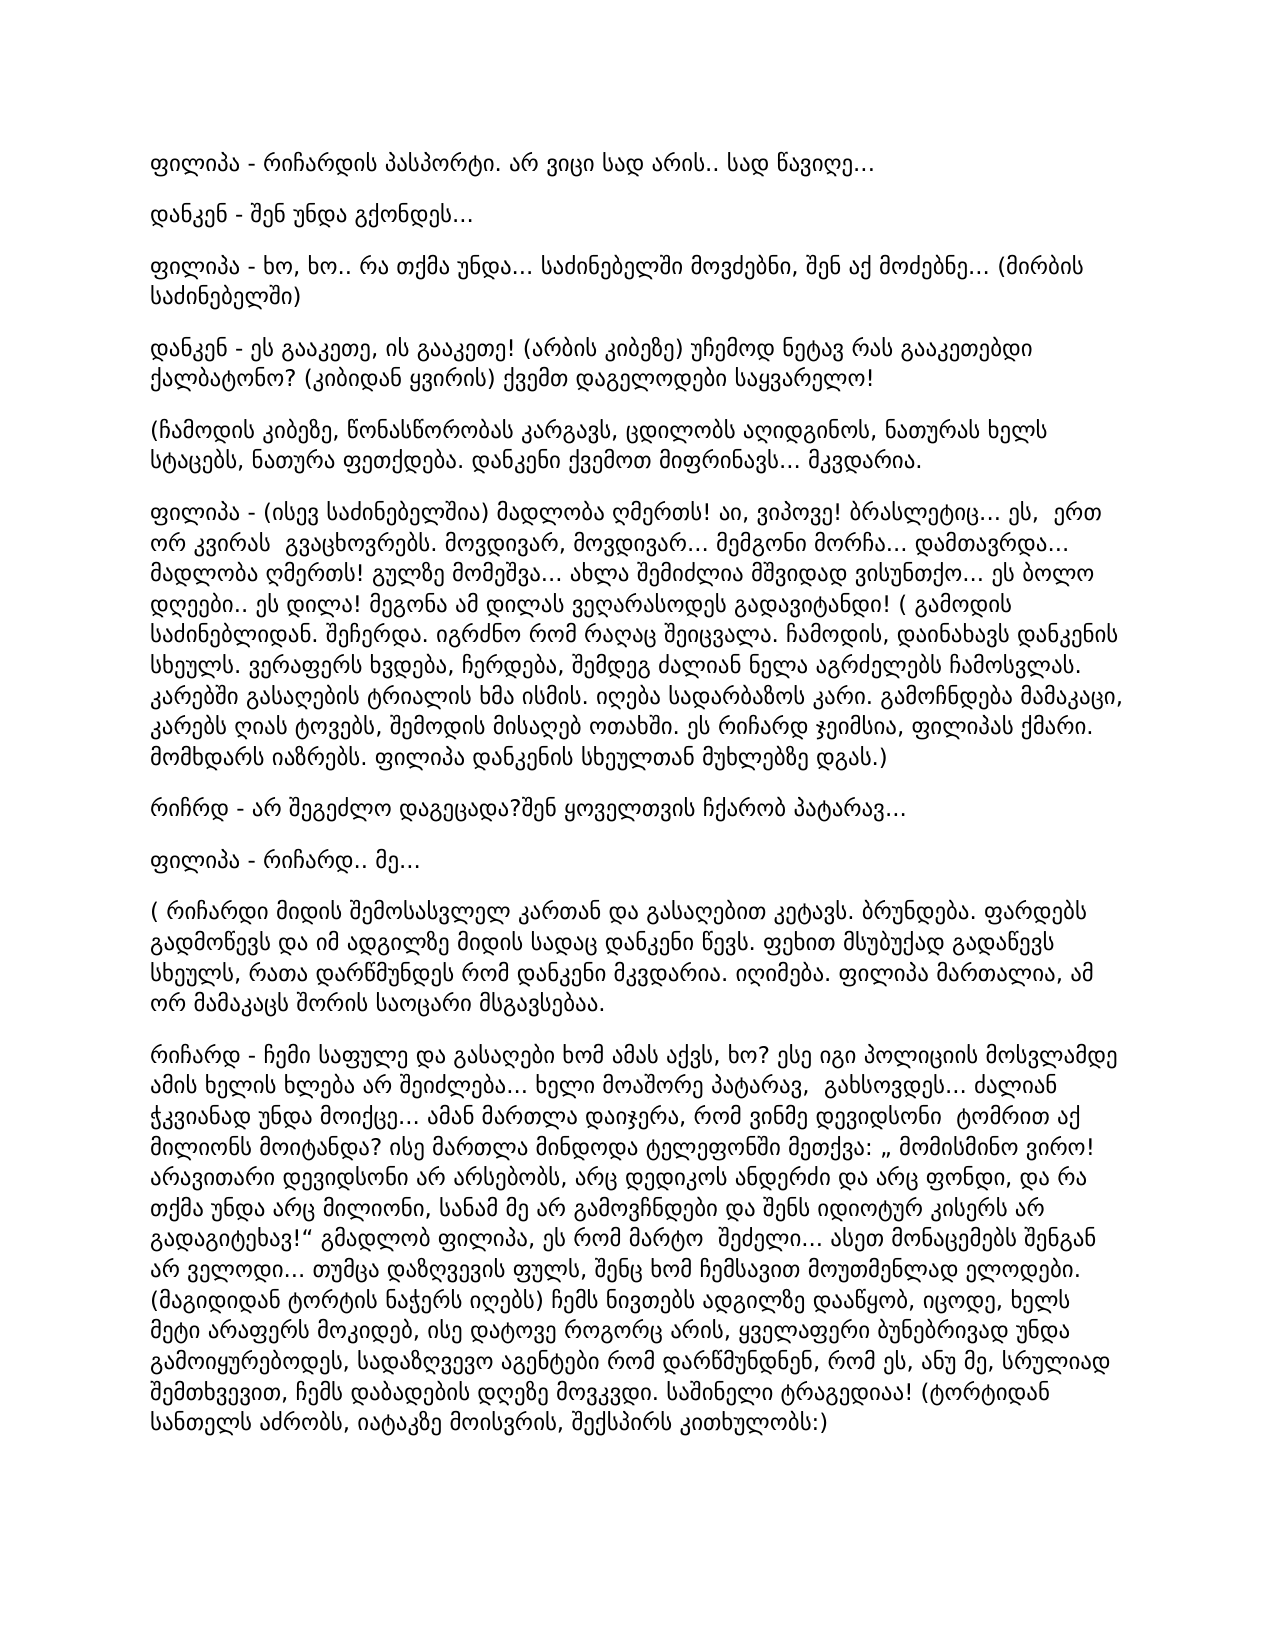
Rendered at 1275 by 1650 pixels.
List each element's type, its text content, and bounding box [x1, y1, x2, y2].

text დანკენ - შენ უნდა გქონდეს... [150, 201, 1125, 228]
text დანკენ - ეს გააკეთე, ის გააკეთე! (არბის კიბეზე) უჩემოდ ნეტავ რას გააკეთებდი ქალბატონო? (კიბიდან ყვირის) ქვემთ დაგელოდები საყვარელო! [150, 335, 1125, 392]
text ფილიპა - რიჩარდ.. მე... [150, 847, 1125, 874]
text (ჩამოდის კიბეზე, წონასწორობას კარგავს, ცდილობს აღიდგინოს, ნათურას ხელს სტაცებს, ნათურა ფეთქდება. დანკენი ქვემოთ მიფრინავს... მკვდარია. [150, 417, 1125, 474]
text რიჩრდ - არ შეგეძლო დაგეცადა?შენ ყოველთვის ჩქარობ პატარავ... [150, 796, 1125, 822]
text ფილიპა - (ისევ საძინებელშია) მადლობა ღმერთს! აი, ვიპოვე! ბრასლეტიც... ეს, ერთ ორ კვირას გვაცხოვრებს. მოვდივარ, მოვდივარ... მემგონი მორჩა... დამთავრდა... მადლობა ღმერთს! გულზე მომეშვა... ახლა შემიძლია მშვიდად ვისუნთქო... ეს ბოლო დღეები.. ეს დილა! მეგონა ამ დილას ვეღარასოდეს გადავიტანდი! ( გამოდის საძინებლიდან. შეჩერდა. იგრძნო რომ რაღაც შეიცვალა. ჩამოდის, დაინახავს დანკენის სხეულს. ვერაფერს ხვდება, ჩერდება, შემდეგ ძალიან ნელა აგრძელებს ჩამოსვლას. კარებში გასაღების ტრიალის ხმა ისმის. იღება სადარბაზოს კარი. გამოჩნდება მამაკაცი, კარებს ღიას ტოვებს, შემოდის მისაღებ ოთახში. ეს რიჩარდ ჯეიმსია, ფილიპას ქმარი. მომხდარს იაზრებს. ფილიპა დანკენის სხეულთან მუხლებზე დგას.) [150, 499, 1125, 771]
text ( რიჩარდი მიდის შემოსასვლელ კართან და გასაღებით კეტავს. ბრუნდება. ფარდებს გადმოწევს და იმ ადგილზე მიდის სადაც დანკენი წევს. ფეხით მსუბუქად გადაწევს სხეულს, რათა დარწმუნდეს რომ დანკენი მკვდარია. იღიმება. ფილიპა მართალია, ამ ორ მამაკაცს შორის საოცარი მსგავსებაა. [150, 898, 1125, 1017]
text ფილიპა - რიჩარდის პასპორტი. არ ვიცი სად არის.. სად წავიღე... [150, 150, 1125, 177]
text რიჩარდ - ჩემი საფულე და გასაღები ხომ ამას აქვს, ხო? ესე იგი პოლიციის მოსვლამდე ამის ხელის ხლება არ შეიძლება... ხელი მოაშორე პატარავ, გახსოვდეს... ძალიან ჭკვიანად უნდა მოიქცე... ამან მართლა დაიჯერა, რომ ვინმე დევიდსონი ტომრით აქ მილიონს მოიტანდა? ისე მართლა მინდოდა ტელეფონში მეთქვა: „ მომისმინო ვირო! არავითარი დევიდსონი არ არსებობს, არც დედიკოს ანდერძი და არც ფონდი, და რა თქმა უნდა არც მილიონი, სანამ მე არ გამოვჩნდები და შენს იდიოტურ კისერს არ გადაგიტეხავ!“ გმადლობ ფილიპა, ეს რომ მარტო შეძელი... ასეთ მონაცემებს შენგან არ ველოდი... თუმცა დაზღვევის ფულს, შენც ხომ ჩემსავით მოუთმენლად ელოდები. (მაგიდიდან ტორტის ნაჭერს იღებს) ჩემს ნივთებს ადგილზე დააწყობ, იცოდე, ხელს მეტი არაფერს მოკიდებ, ისე დატოვე როგორც არის, ყველაფერი ბუნებრივად უნდა გამოიყურებოდეს, სადაზღვევო აგენტები რომ დარწმუნდნენ, რომ ეს, ანუ მე, სრულიად შემთხვევით, ჩემს დაბადების დღეზე მოვკვდი. საშინელი ტრაგედიაა! (ტორტიდან სანთელს აძრობს, იატაკზე მოისვრის, შექსპირს კითხულობს:) [150, 1042, 1125, 1436]
text ფილიპა - ხო, ხო.. რა თქმა უნდა... საძინებელში მოვძებნი, შენ აქ მოძებნე... (მირბის საძინებელში) [150, 253, 1125, 310]
